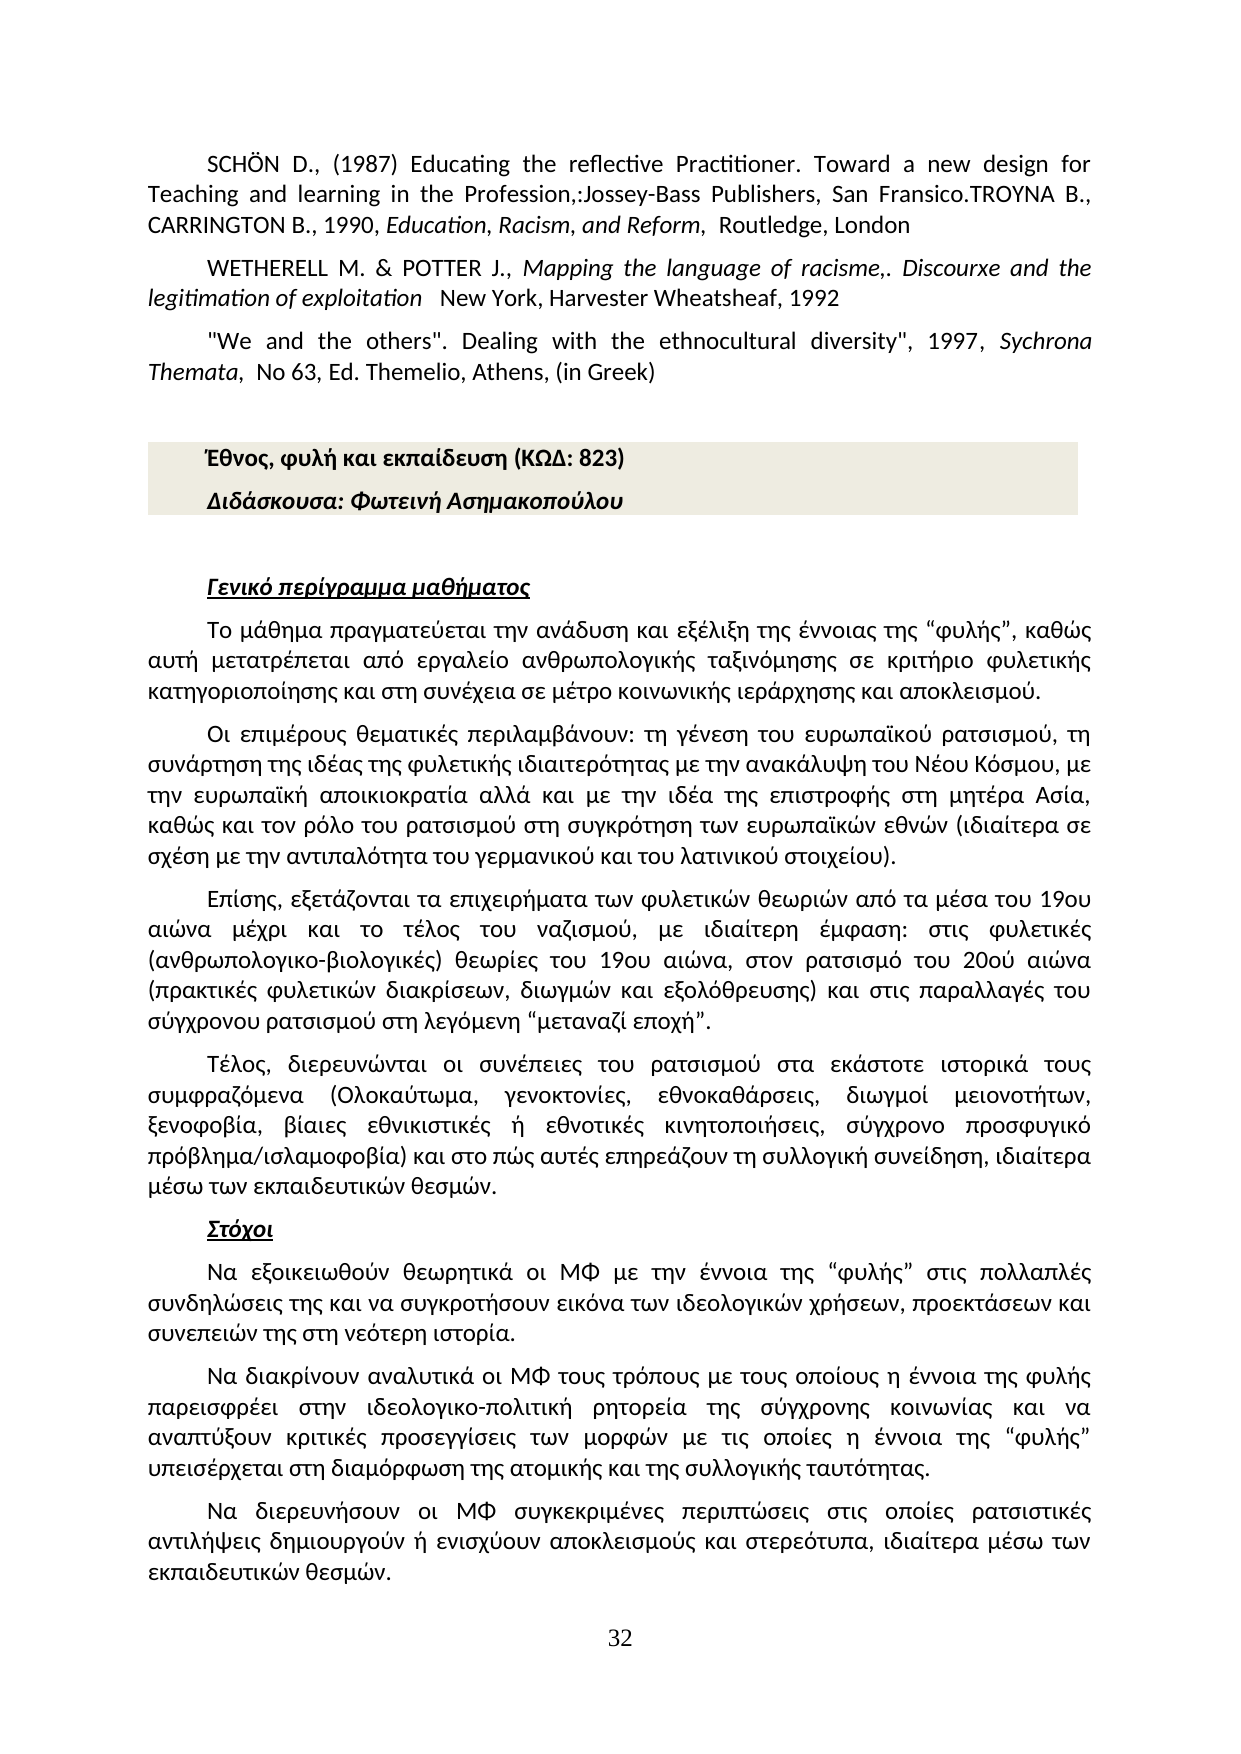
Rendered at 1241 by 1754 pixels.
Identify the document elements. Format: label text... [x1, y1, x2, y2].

text Γενικό περίγραμμα μαθήματος [148, 571, 1092, 601]
text Να διακρίνουν αναλυτικά οι ΜΦ τους τρόπους με τους οποίους η έννοια της φυλής παρεισφρέει στην ιδεολογικο-πολιτική ρητορεία της σύγχρονης κοινωνίας και να αναπτύξουν κριτικές προσεγγίσεις των μορφών με τις οποίες η έννοια της “φυλής” υπεισέρχεται στη διαμόρφωση της ατομικής και της συλλογικής ταυτότητας. [148, 1360, 1092, 1482]
text Να εξοικειωθούν θεωρητικά οι ΜΦ με την έννοια της “φυλής” στις πολλαπλές συνδηλώσεις της και να συγκροτήσουν εικόνα των ιδεολογικών χρήσεων, προεκτάσεων και συνεπειών της στη νεότερη ιστορία. [148, 1256, 1092, 1348]
text SCHÖN D., (1987) Educating the reflective Practitioner. Toward a new design for Teaching and learning in the Profession,:Jossey-Bass Publishers, San Fransico.TROYNA B., CARRINGTON B., 1990, Education, Racism, and Reform, Routledge, London [148, 148, 1092, 239]
text Έθνος, φυλή και εκπαίδευση (ΚΩΔ: 823) [148, 442, 1078, 472]
text Οι επιμέρους θεματικές περιλαμβάνουν: τη γένεση του ευρωπαϊκού ρατσισμού, τη συνάρτηση της ιδέας της φυλετικής ιδιαιτερότητας με την ανακάλυψη του Νέου Κόσμου, με την ευρωπαϊκή αποικιοκρατία αλλά και με την ιδέα της επιστροφής στη μητέρα Ασία, καθώς και τον ρόλο του ρατσισμού στη συγκρότηση των ευρωπαϊκών εθνών (ιδιαίτερα σε σχέση με την αντιπαλότητα του γερμανικού και του λατινικού στοιχείου). [148, 718, 1092, 871]
text Eπίσης, εξετάζονται τα επιχειρήματα των φυλετικών θεωριών από τα μέσα του 19ου αιώνα μέχρι και το τέλος του ναζισμού, με ιδιαίτερη έμφαση: στις φυλετικές (ανθρωπολογικο-βιολογικές) θεωρίες του 19ου αιώνα, στον ρατσισμό του 20ού αιώνα (πρακτικές φυλετικών διακρίσεων, διωγμών και εξολόθρευσης) και στις παραλλαγές του σύγχρονου ρατσισμού στη λεγόμενη “μεταναζί εποχή”. [148, 883, 1092, 1036]
text Να διερευνήσουν οι ΜΦ συγκεκριμένες περιπτώσεις στις οποίες ρατσιστικές αντιλήψεις δημιουργούν ή ενισχύουν αποκλεισμούς και στερεότυπα, ιδιαίτερα μέσω των εκπαιδευτικών θεσμών. [148, 1495, 1092, 1587]
text Τέλος, διερευνώνται οι συνέπειες του ρατσισμού στα εκάστοτε ιστορικά τους συμφραζόμενα (Ολοκαύτωμα, γενοκτονίες, εθνοκαθάρσεις, διωγμοί μειονοτήτων, ξενοφοβία, βίαιες εθνικιστικές ή εθνοτικές κινητοποιήσεις, σύγχρονο προσφυγικό πρόβλημα/ισλαμοφοβία) και στο πώς αυτές επηρεάζουν τη συλλογική συνείδηση, ιδιαίτερα μέσω των εκπαιδευτικών θεσμών. [148, 1048, 1092, 1201]
text "We and the others". Dealing with the ethnocultural diversity", 1997, Sychrona Themata, No 63, Ed. Themelio, Athens, (in Greek) [148, 325, 1092, 386]
text Διδάσκουσα: Φωτεινή Ασημακοπούλου [148, 485, 1078, 515]
text Το μάθημα πραγματεύεται την ανάδυση και εξέλιξη της έννοιας της “φυλής”, καθώς αυτή μετατρέπεται από εργαλείο ανθρωπολογικής ταξινόμησης σε κριτήριο φυλετικής κατηγοριοποίησης και στη συνέχεια σε μέτρο κοινωνικής ιεράρχησης και αποκλεισμού. [148, 614, 1092, 706]
text WETHERELL M. & POTTER J., Mapping the language of racisme,. Discourxe and the legitimation of exploitation New York, Harvester Wheatsheaf, 1992 [148, 252, 1092, 313]
text Στόχοι [148, 1213, 1092, 1244]
